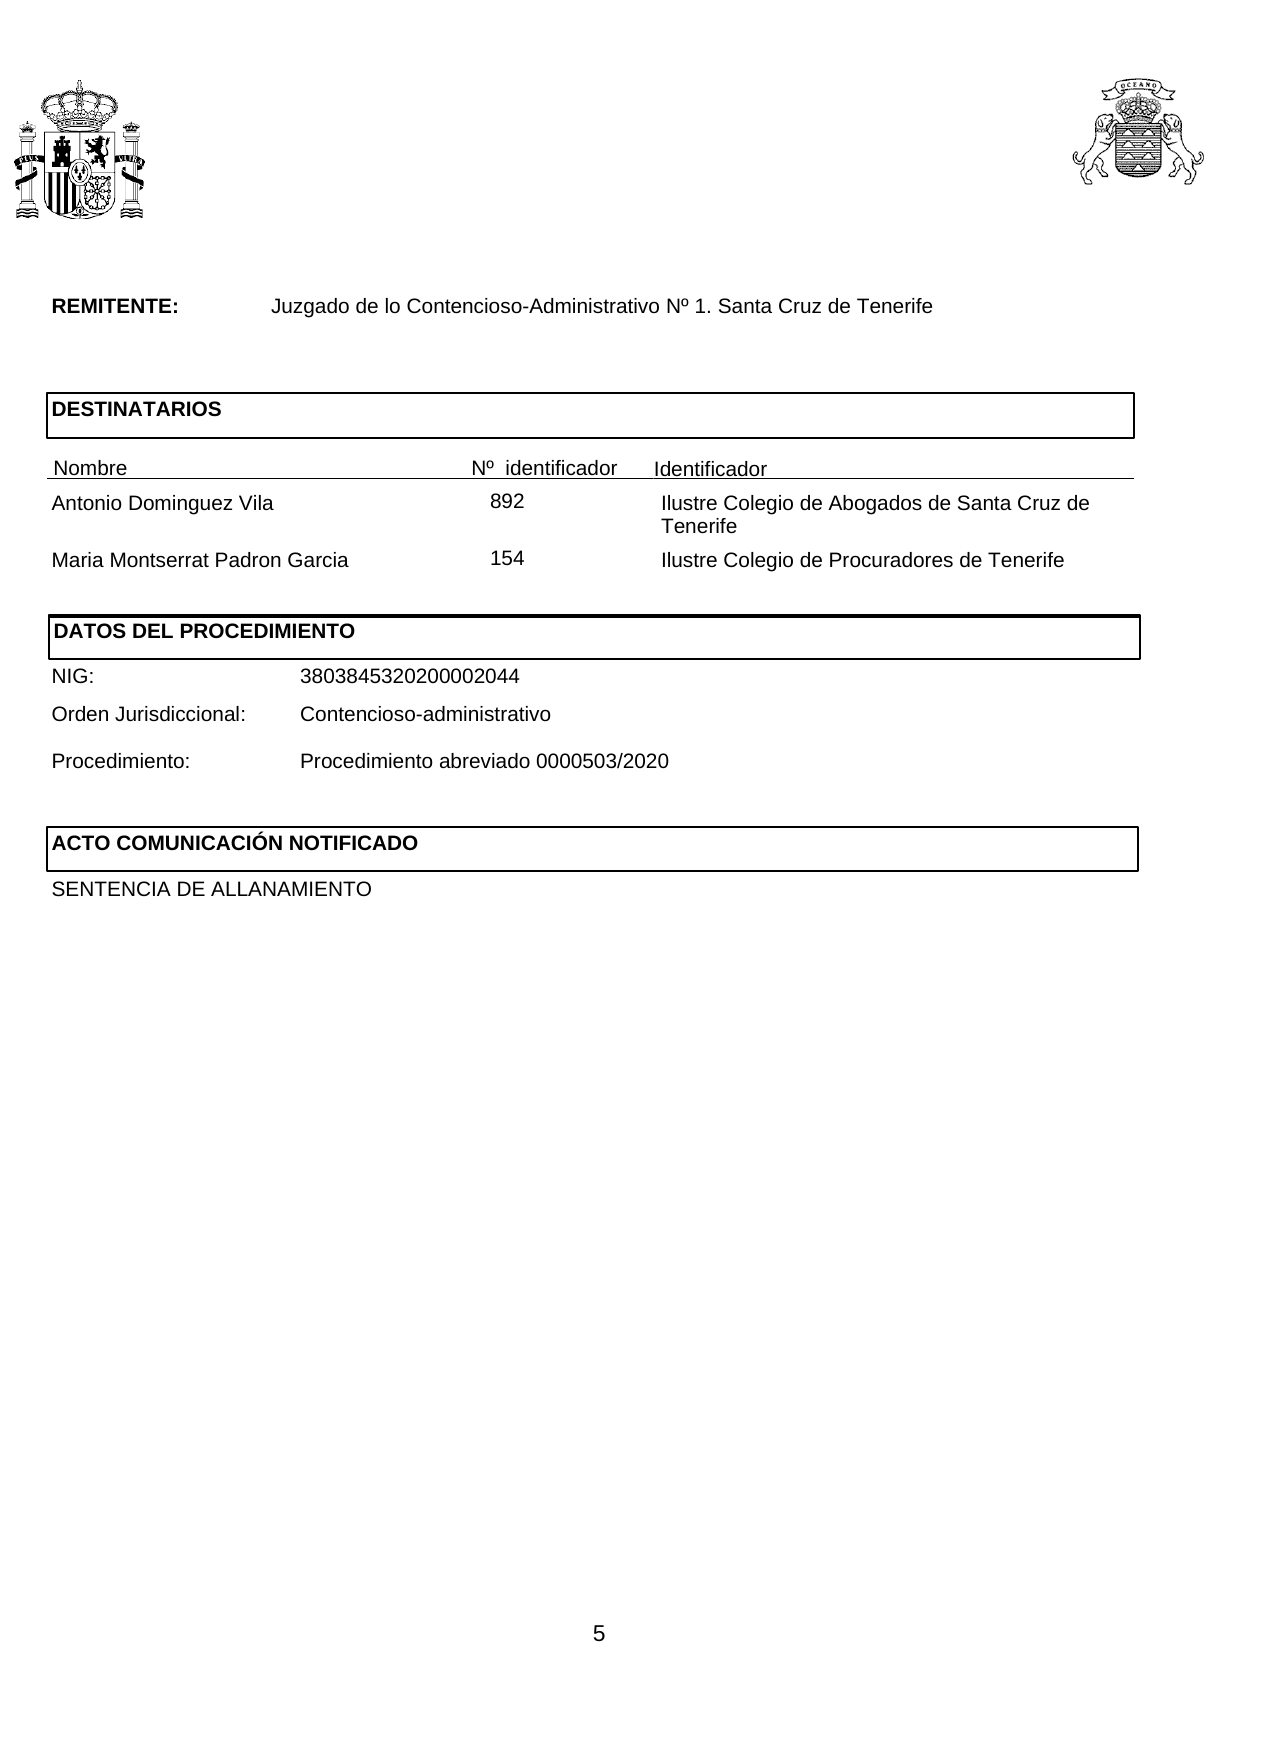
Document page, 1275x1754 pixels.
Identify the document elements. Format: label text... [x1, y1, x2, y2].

text DESTINATARIOS [51, 397, 1198, 421]
text ACTO COMUNICACIÓN NOTIFICADO [51, 830, 1198, 854]
table_cell Tenerife Ilustre Colegio de Procuradores de Tenerife [593, 516, 1140, 616]
table_cell Maria Montserrat Padron Garcia [49, 516, 419, 616]
table_header 892 [419, 481, 593, 516]
text SENTENCIA DE ALLANAMIENTO [51, 877, 1198, 901]
text 5 [0, 1619, 1198, 1646]
table_header Antonio Dominguez Vila [49, 481, 419, 516]
text Nombre Nº identificador Identificador [47, 456, 1198, 481]
table_cell 154 [419, 516, 593, 616]
text Procedimiento: Procedimiento abreviado 0000503/2020 [28, 749, 1198, 773]
text Orden Jurisdiccional: Contencioso-administrativo [51, 701, 1198, 725]
text REMITENTE: Juzgado de lo Contencioso-Administrativo Nº 1. Santa Cruz de Tenerife [51, 294, 1198, 318]
picture [1070, 75, 1218, 209]
text DATOS DEL PROCEDIMIENTO [53, 618, 1198, 642]
text NIG: 3803845320200002044 [51, 664, 1198, 688]
picture [2, 72, 157, 226]
table_header Ilustre Colegio de Abogados de Santa Cruz de [593, 481, 1140, 516]
